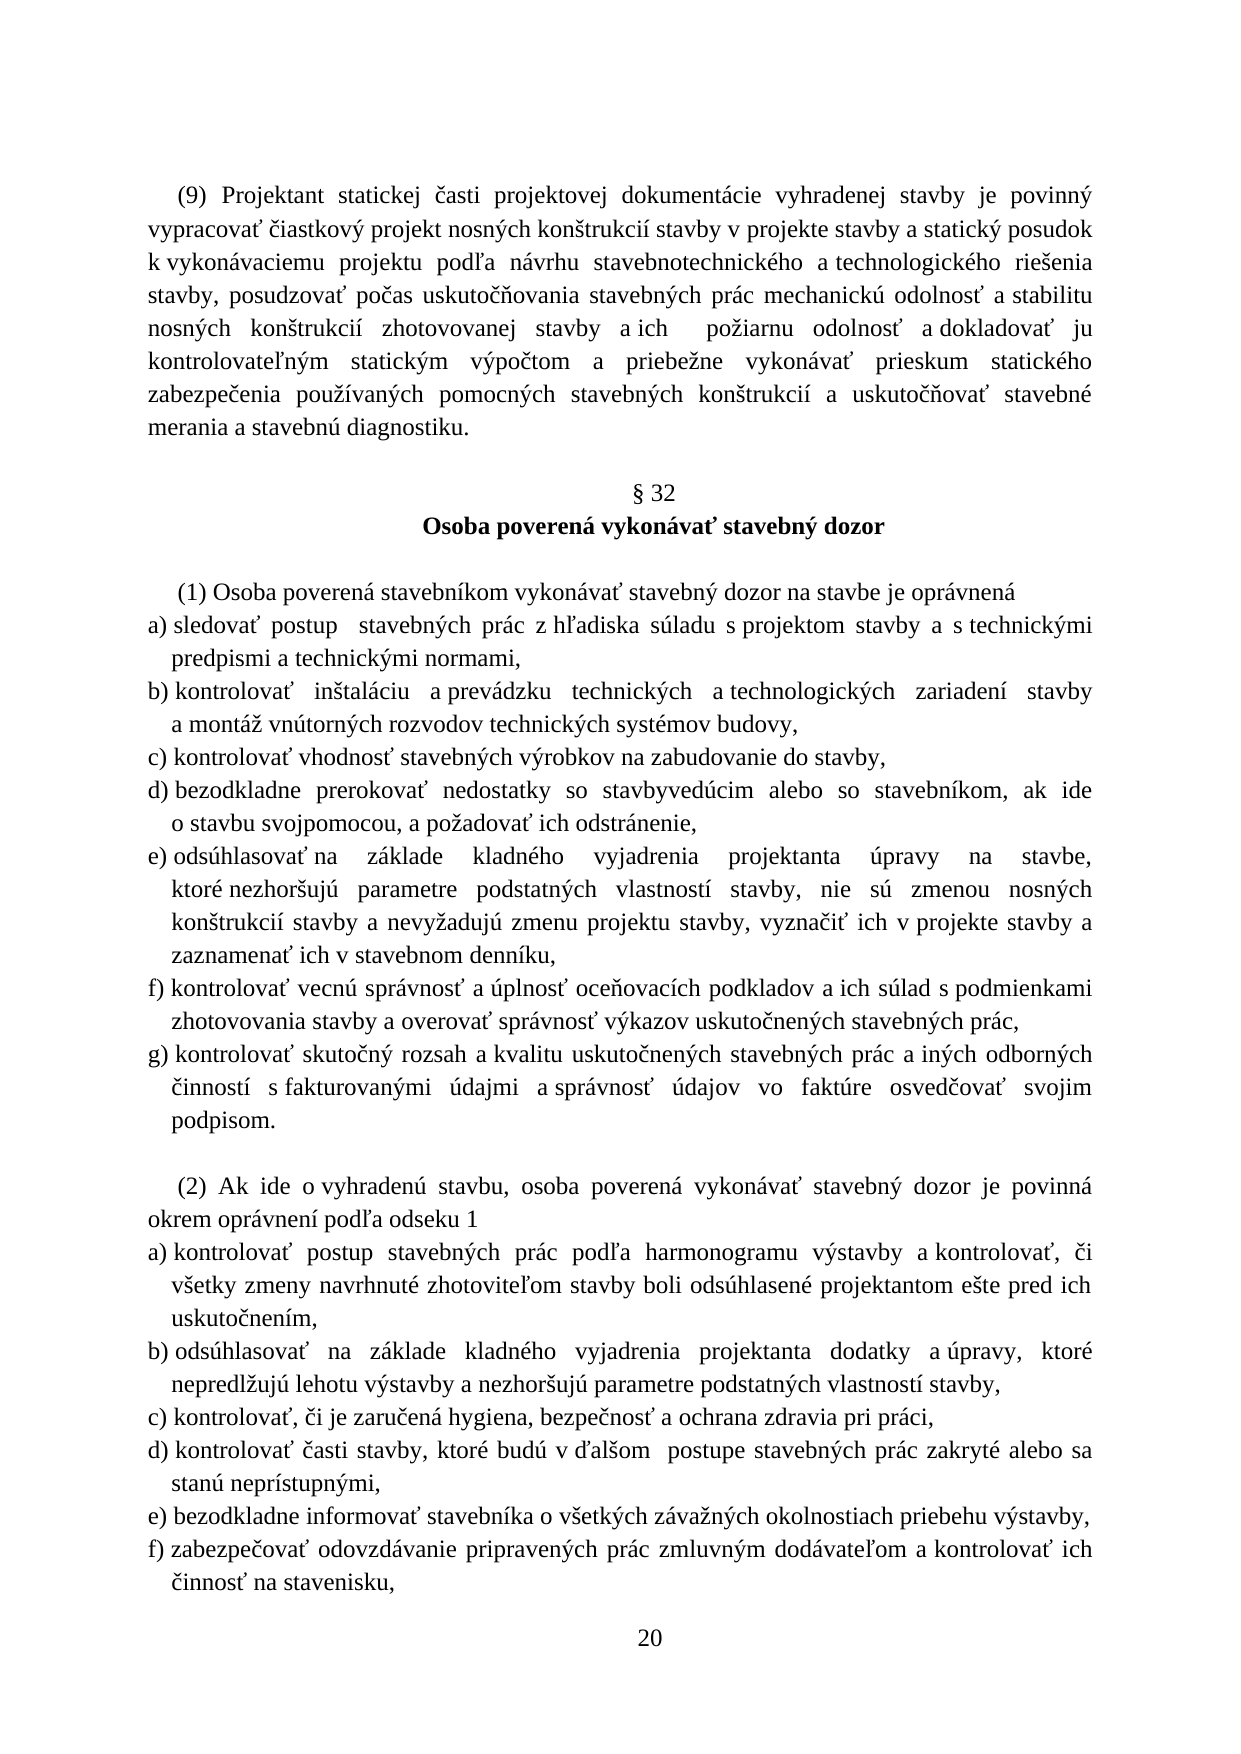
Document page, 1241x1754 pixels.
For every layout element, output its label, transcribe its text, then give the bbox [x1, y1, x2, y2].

list zabezpečovať odovzdávanie pripravených prác zmluvným dodávateľom a kontrolovať ich činnosť na stavenisku, [148, 1534, 1093, 1596]
text Osoba poverená vykonávať stavebný dozor [177, 511, 1092, 539]
list kontrolovať skutočný rozsah a kvalitu uskutočnených stavebných prác a iných odborných činností s fakturovanými údajmi a správnosť údajov vo faktúre osvedčovať svojim podpisom. [148, 1039, 1093, 1134]
list kontrolovať časti stavby, ktoré budú v ďalšom postupe stavebných prác zakryté alebo sa stanú neprístupnými, [148, 1435, 1093, 1497]
list kontrolovať postup stavebných prác podľa harmonogramu výstavby a kontrolovať, či všetky zmeny navrhnuté zhotoviteľom stavby boli odsúhlasené projektantom ešte pred ich uskutočnením, [148, 1237, 1093, 1332]
list kontrolovať vhodnosť stavebných výrobkov na zabudovanie do stavby, [148, 742, 1093, 771]
list kontrolovať vecnú správnosť a úplnosť oceňovacích podkladov a ich súlad s podmienkami zhotovovania stavby a overovať správnosť výkazov uskutočnených stavebných prác, [148, 973, 1093, 1035]
text § 32 [177, 478, 1092, 507]
list odsúhlasovať na základe kladného vyjadrenia projektanta úpravy na stavbe, ktoré nezhoršujú parametre podstatných vlastností stavby, nie sú zmenou nosných konštrukcií stavby a nevyžadujú zmenu projektu stavby, vyznačiť ich v projekte stavby a zaznamenať ich v stavebnom denníku, [148, 841, 1093, 969]
list sledovať postup stavebných prác z hľadiska súladu s projektom stavby a s technickými predpismi a technickými normami, [148, 610, 1093, 672]
list bezodkladne informovať stavebníka o všetkých závažných okolnostiach priebehu výstavby, [148, 1501, 1093, 1530]
text (2) Ak ide o vyhradenú stavbu, osoba poverená vykonávať stavebný dozor je povinná okrem oprávnení podľa odseku 1 [148, 1171, 1093, 1233]
list Projektant statickej časti projektovej dokumentácie vyhradenej stavby je povinný vypracovať čiastkový projekt nosných konštrukcií stavby v projekte stavby a statický posudok k vykonávaciemu projektu podľa návrhu stavebnotechnického a technologického riešenia stavby, posudzovať počas uskutočňovania stavebných prác mechanickú odolnosť a stabilitu nosných konštrukcií zhotovovanej stavby a ich požiarnu odolnosť a dokladovať ju kontrolovateľným statickým výpočtom a priebežne vykonávať prieskum statického zabezpečenia používaných pomocných stavebných konštrukcií a uskutočňovať stavebné merania a stavebnú diagnostiku. [148, 181, 1093, 441]
text (1) Osoba poverená stavebníkom vykonávať stavebný dozor na stavbe je oprávnená [148, 577, 1093, 606]
list kontrolovať, či je zaručená hygiena, bezpečnosť a ochrana zdravia pri práci, [148, 1402, 1093, 1431]
list bezodkladne prerokovať nedostatky so stavbyvedúcim alebo so stavebníkom, ak ide o stavbu svojpomocou, a požadovať ich odstránenie, [148, 775, 1093, 837]
list kontrolovať inštaláciu a prevádzku technických a technologických zariadení stavby a montáž vnútorných rozvodov technických systémov budovy, [148, 676, 1093, 738]
list odsúhlasovať na základe kladného vyjadrenia projektanta dodatky a úpravy, ktoré nepredlžujú lehotu výstavby a nezhoršujú parametre podstatných vlastností stavby, [148, 1336, 1093, 1398]
